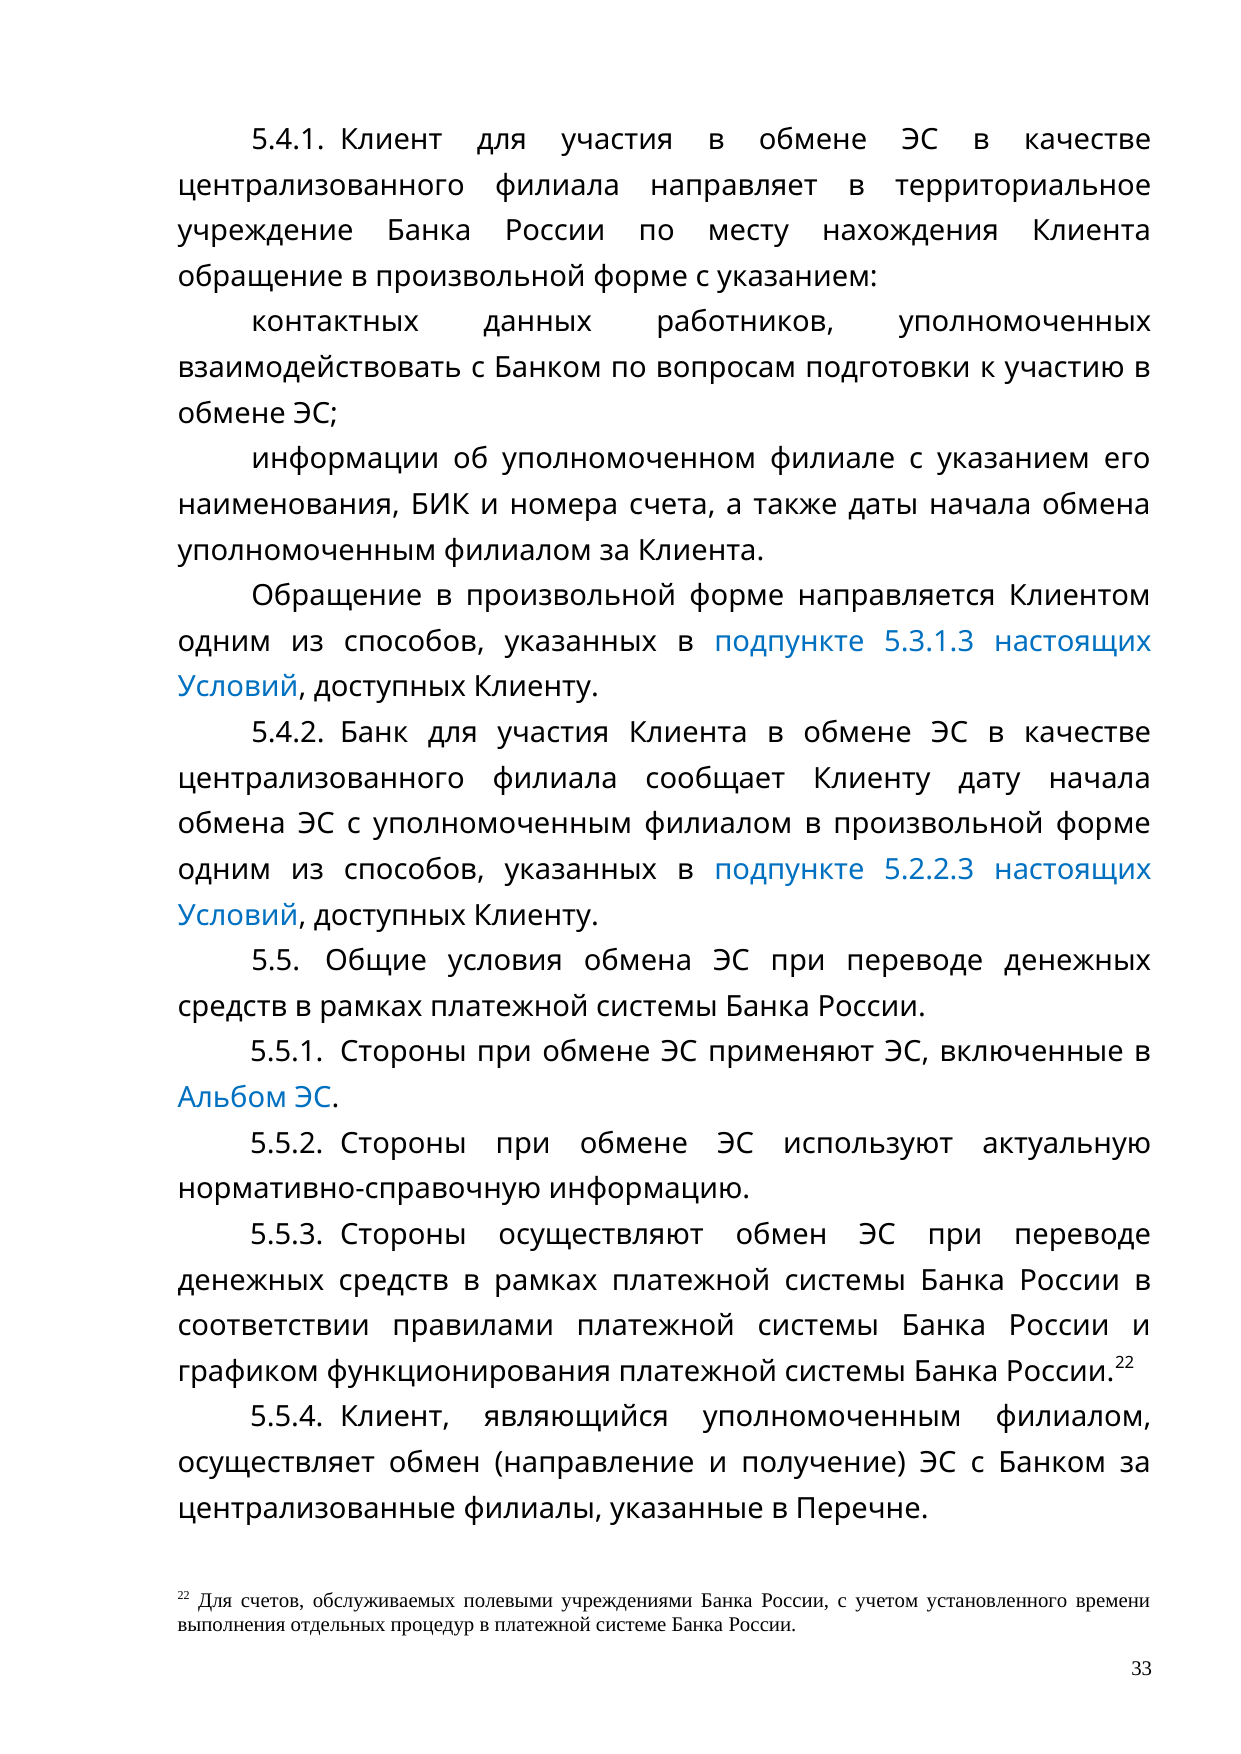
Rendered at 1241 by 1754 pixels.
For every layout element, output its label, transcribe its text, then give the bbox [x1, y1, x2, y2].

text контактных данных работников, уполномоченных взаимодействовать с Банком по вопросам подготовки к участию в обмене ЭС; [177, 301, 1152, 432]
list Общие условия обмена ЭС при переводе денежных средств в рамках платежной системы Банка России. [177, 939, 1152, 1025]
list Клиент для участия в обмене ЭС в качестве централизованного филиала направляет в территориальное учреждение Банка России по месту нахождения Клиента обращение в произвольной форме с указанием: [177, 118, 1152, 295]
list Стороны при обмене ЭС применяют ЭС, включенные в Альбом ЭС. [177, 1031, 1152, 1116]
list Стороны при обмене ЭС используют актуальную нормативно-справочную информацию. [177, 1122, 1152, 1207]
list Стороны осуществляют обмен ЭС при переводе денежных средств в рамках платежной системы Банка России в соответствии правилами платежной системы Банка России и графиком функционирования платежной системы Банка России. [177, 1213, 1152, 1390]
list Клиент, являющийся уполномоченным филиалом, осуществляет обмен (направление и получение) ЭС с Банком за централизованные филиалы, указанные в Перечне. [177, 1396, 1152, 1527]
list Банк для участия Клиента в обмене ЭС в качестве централизованного филиала сообщает Клиенту дату начала обмена ЭС с уполномоченным филиалом в произвольной форме одним из способов, указанных в подпункте 5.2.2.3 настоящих Условий, доступных Клиенту. [177, 711, 1152, 933]
text информации об уполномоченном филиале с указанием его наименования, БИК и номера счета, а также даты начала обмена уполномоченным филиалом за Клиента. [177, 437, 1152, 568]
text Обращение в произвольной форме направляется Клиентом одним из способов, указанных в подпункте 5.3.1.3 настоящих Условий, доступных Клиенту. [177, 574, 1152, 705]
